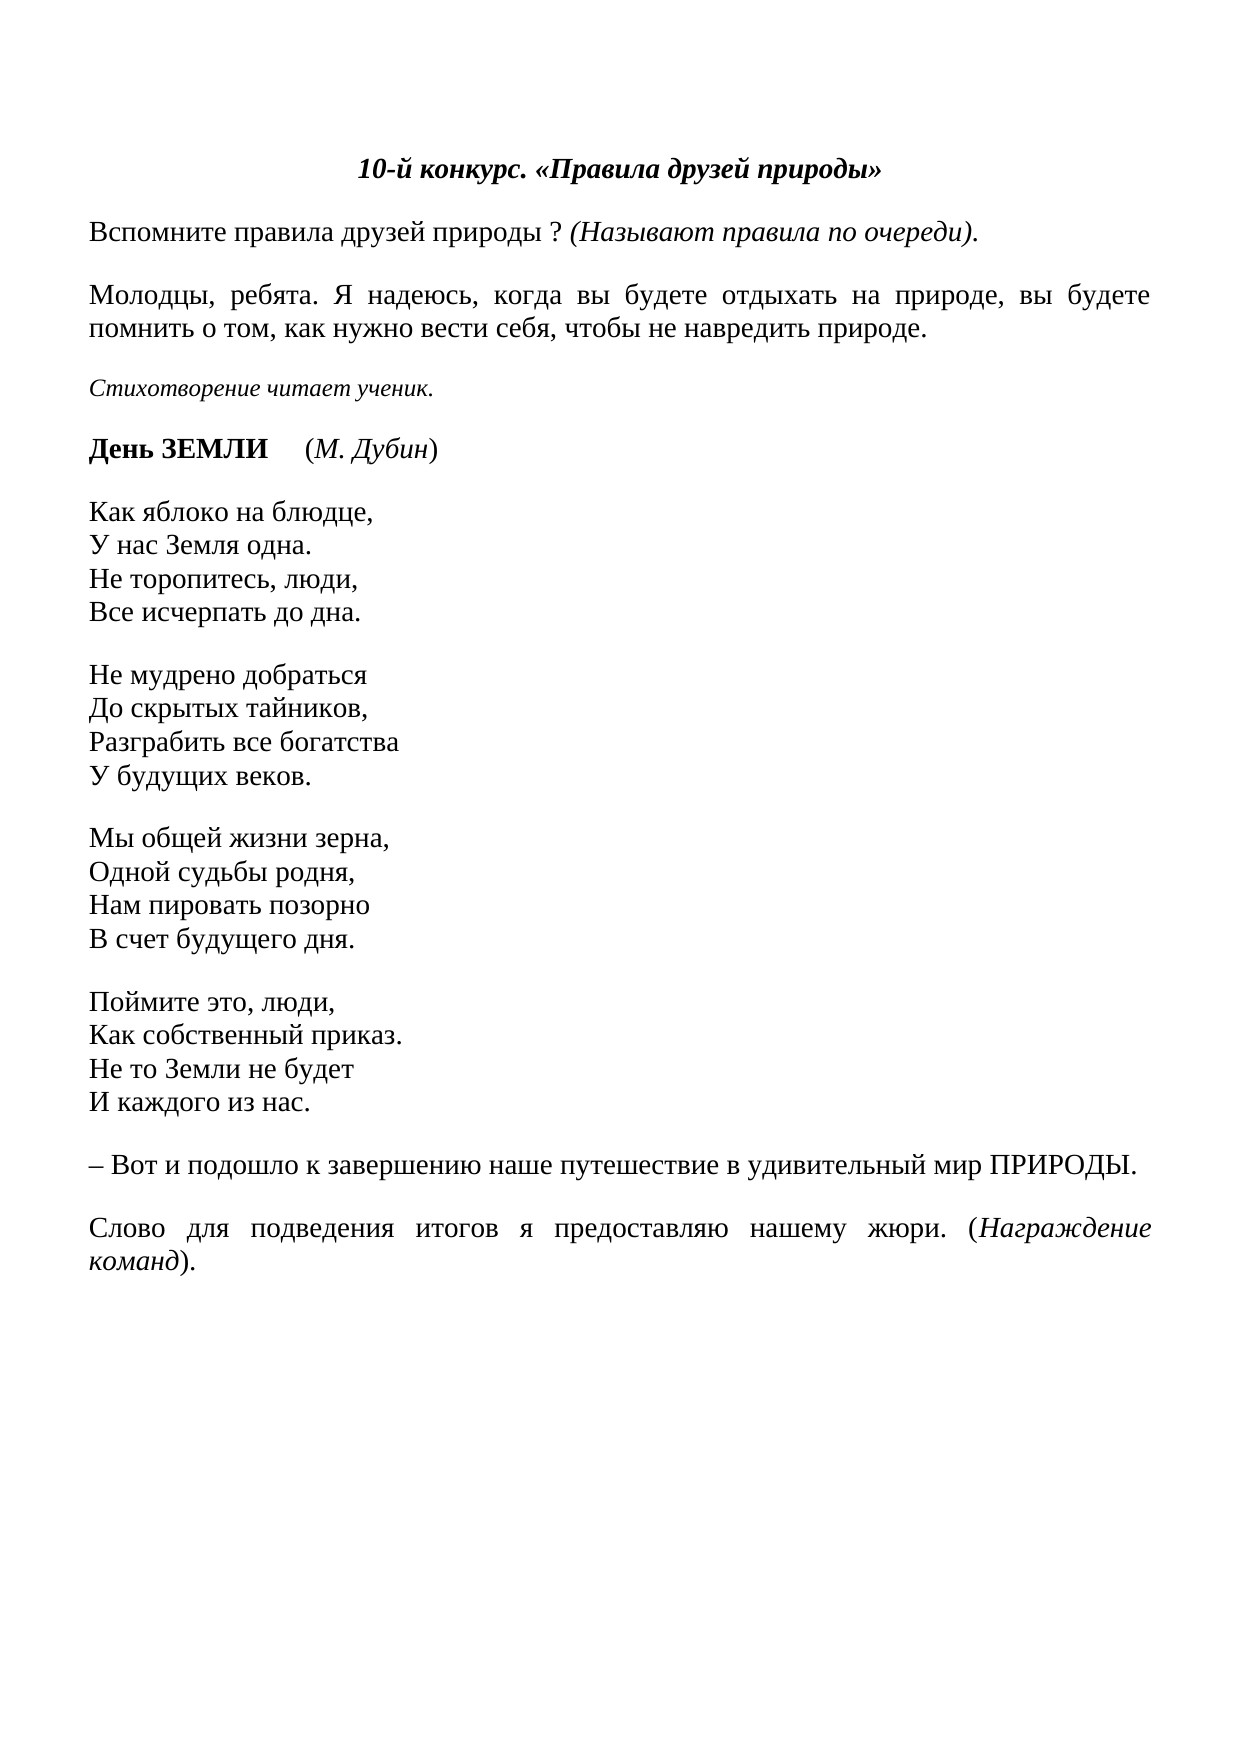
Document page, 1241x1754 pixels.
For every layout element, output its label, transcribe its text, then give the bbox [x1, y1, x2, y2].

text Молодцы, ребята. Я надеюсь, когда вы будете отдыхать на природе, вы будете помнить о том, как нужно вести себя, чтобы не навредить природе. [89, 277, 1152, 344]
text Слово для подведения итогов я предоставляю нашему жюри. (Награждение команд). [89, 1210, 1152, 1277]
text Мы общей жизни зерна, Одной судьбы родня, Нам пировать позорно В счет будущего дня. [89, 820, 1152, 954]
text 10-й конкурс. «Правила друзей природы» [89, 151, 1152, 185]
text – Вот и подошло к завершению наше путешествие в удивительный мир ПРИРОДЫ. [89, 1147, 1152, 1181]
text Стихотворение читает ученик. [89, 373, 1152, 402]
text Не мудрено добраться До скрытых тайников, Разграбить все богатства У будущих веков. [89, 657, 1152, 791]
text Вспомните правила друзей природы ? (Называют правила по очереди). [89, 214, 1152, 248]
text Поймите это, люди, Как собственный приказ. Не то Земли не будет И каждого из нас. [89, 984, 1152, 1118]
text День ЗЕМЛИ (М. Дубин) [89, 431, 1152, 464]
text Как яблоко на блюдце, У нас Земля одна. Не торопитесь, люди, Все исчерпать до дна. [89, 494, 1152, 628]
